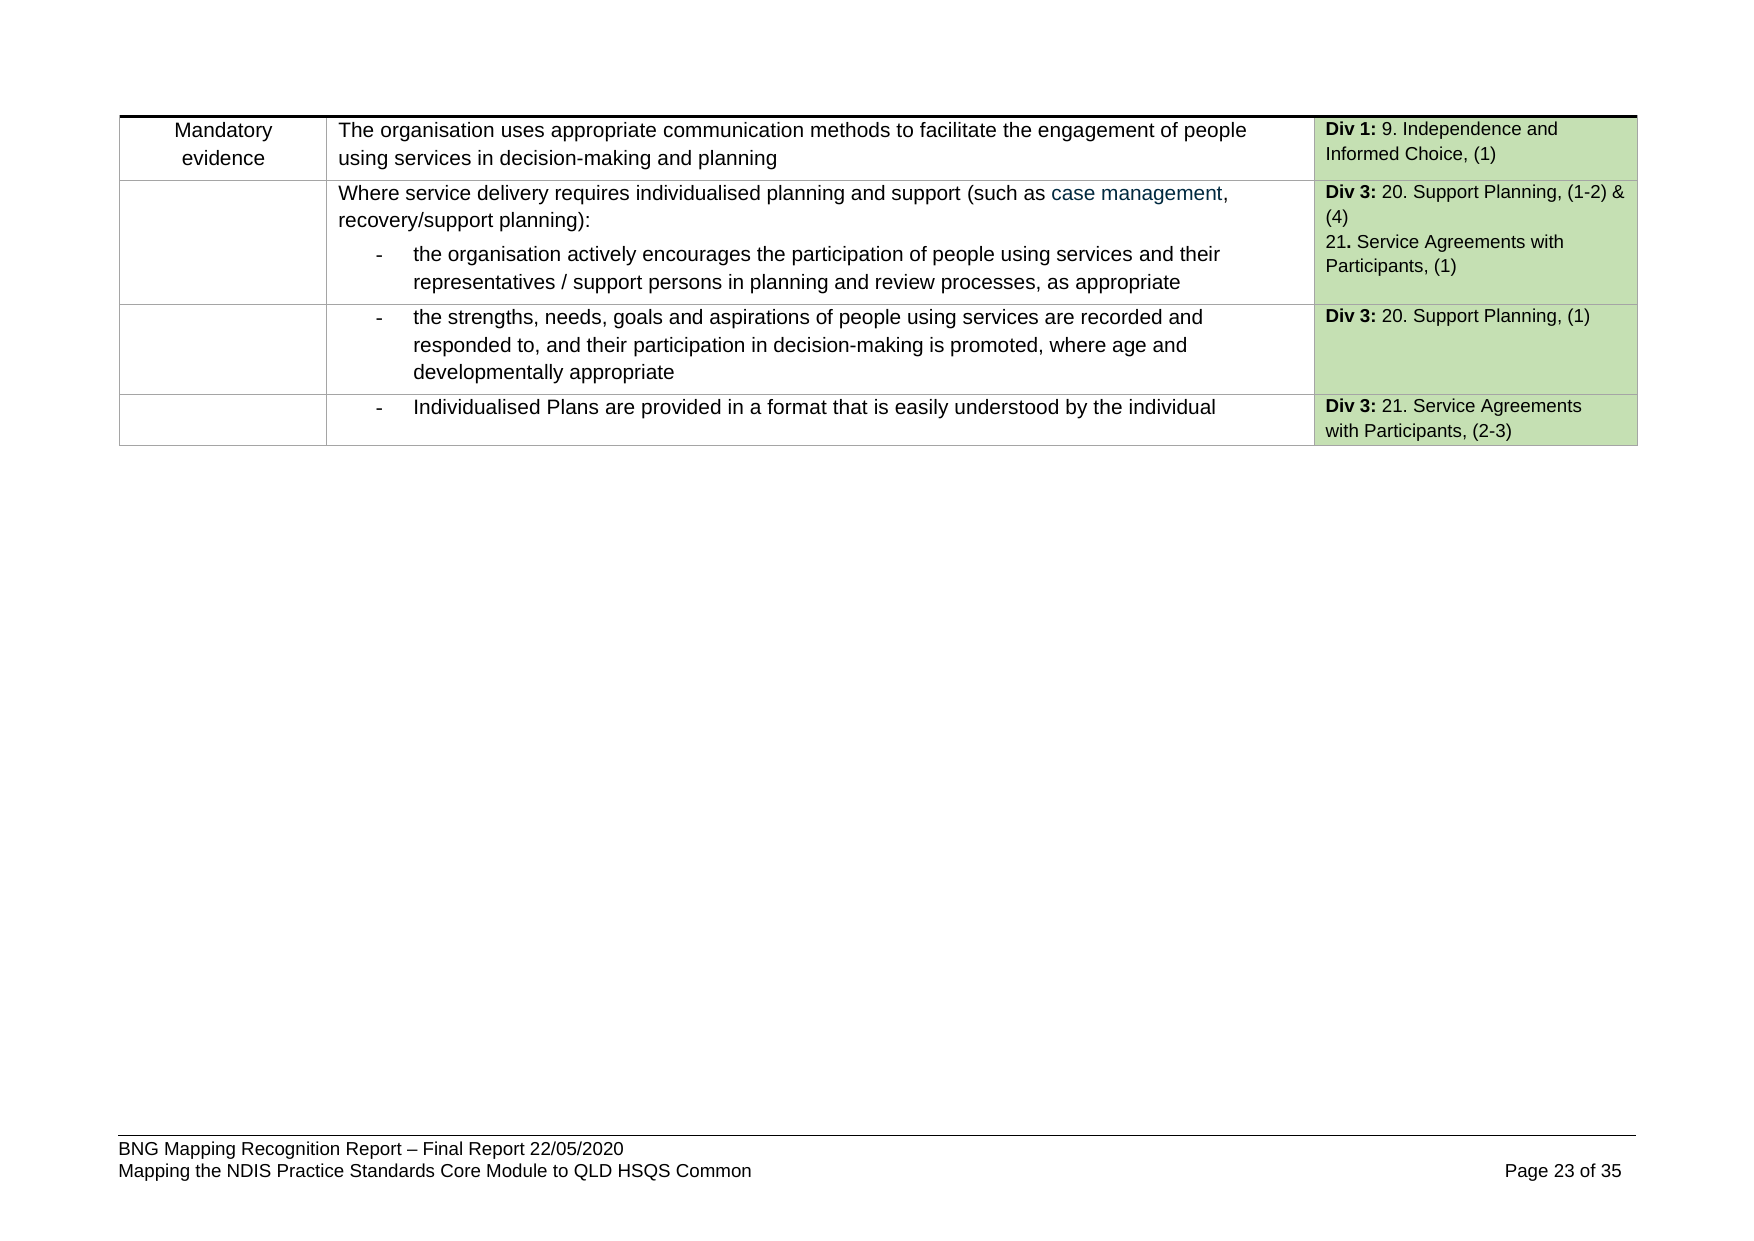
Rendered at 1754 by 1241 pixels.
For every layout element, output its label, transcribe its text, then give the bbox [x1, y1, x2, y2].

table_cell Div 3: 21. Service Agreements with Participants, (2-3) [1315, 395, 1637, 445]
table_cell Div 1: 9. Independence and Informed Choice, (1) [1315, 118, 1637, 180]
table_cell Div 3: 20. Support Planning, (1) [1315, 305, 1637, 394]
table_cell [120, 305, 326, 394]
table_cell Mandatory evidence [120, 118, 326, 180]
table_cell the strengths, needs, goals and aspirations of people using services are recorded and responded to, and their participation in decision-making is promoted, where age and developmentally appropriate [327, 305, 1314, 394]
table_cell [120, 181, 326, 304]
table_cell [120, 395, 326, 445]
table_cell The organisation uses appropriate communication methods to facilitate the engagement of people using services in decision-making and planning [327, 118, 1314, 180]
table_cell Individualised Plans are provided in a format that is easily understood by the individual [327, 395, 1314, 445]
table_cell Where service delivery requires individualised planning and support (such as case management, recovery/support planning): the organisation actively encourages the participation of people using services and their representatives / support persons in planning and review processes, as appropriate [327, 181, 1314, 304]
table_cell Div 3: 20. Support Planning, (1-2) & (4) 21. Service Agreements with Participants, (1) [1315, 181, 1637, 304]
